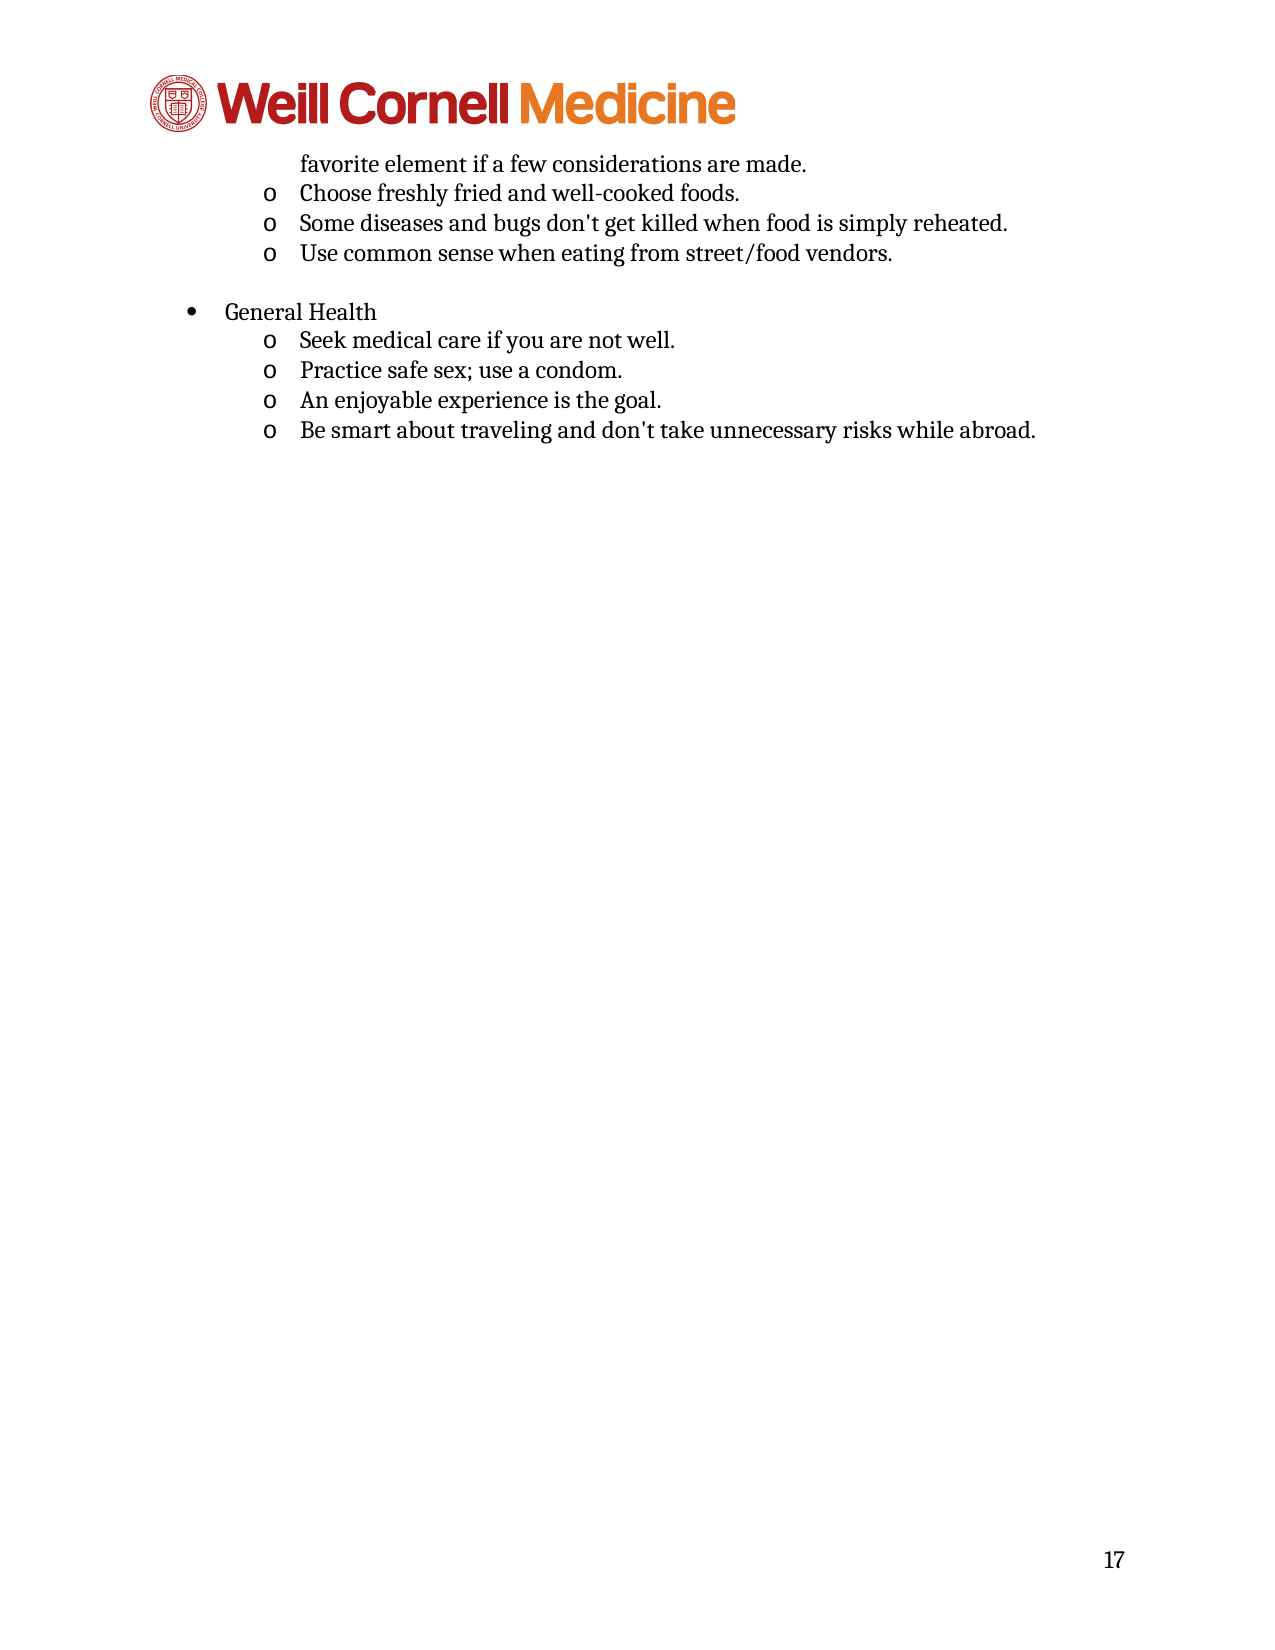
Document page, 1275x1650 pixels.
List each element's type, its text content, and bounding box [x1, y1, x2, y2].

list Choose freshly fried and well-cooked foods. [262, 179, 1125, 209]
picture [150, 75, 736, 132]
list Practice safe sex; use a condom. [262, 356, 1125, 386]
list General Health [187, 297, 1125, 326]
list Some diseases and bugs don't get killed when food is simply reheated. [262, 209, 1125, 239]
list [262, 150, 1125, 179]
list Be smart about traveling and don't take unnecessary risks while abroad. [262, 416, 1125, 446]
list An enjoyable experience is the goal. [262, 386, 1125, 416]
list Seek medical care if you are not well. [262, 326, 1125, 356]
list Use common sense when eating from street/food vendors. [262, 239, 1125, 269]
